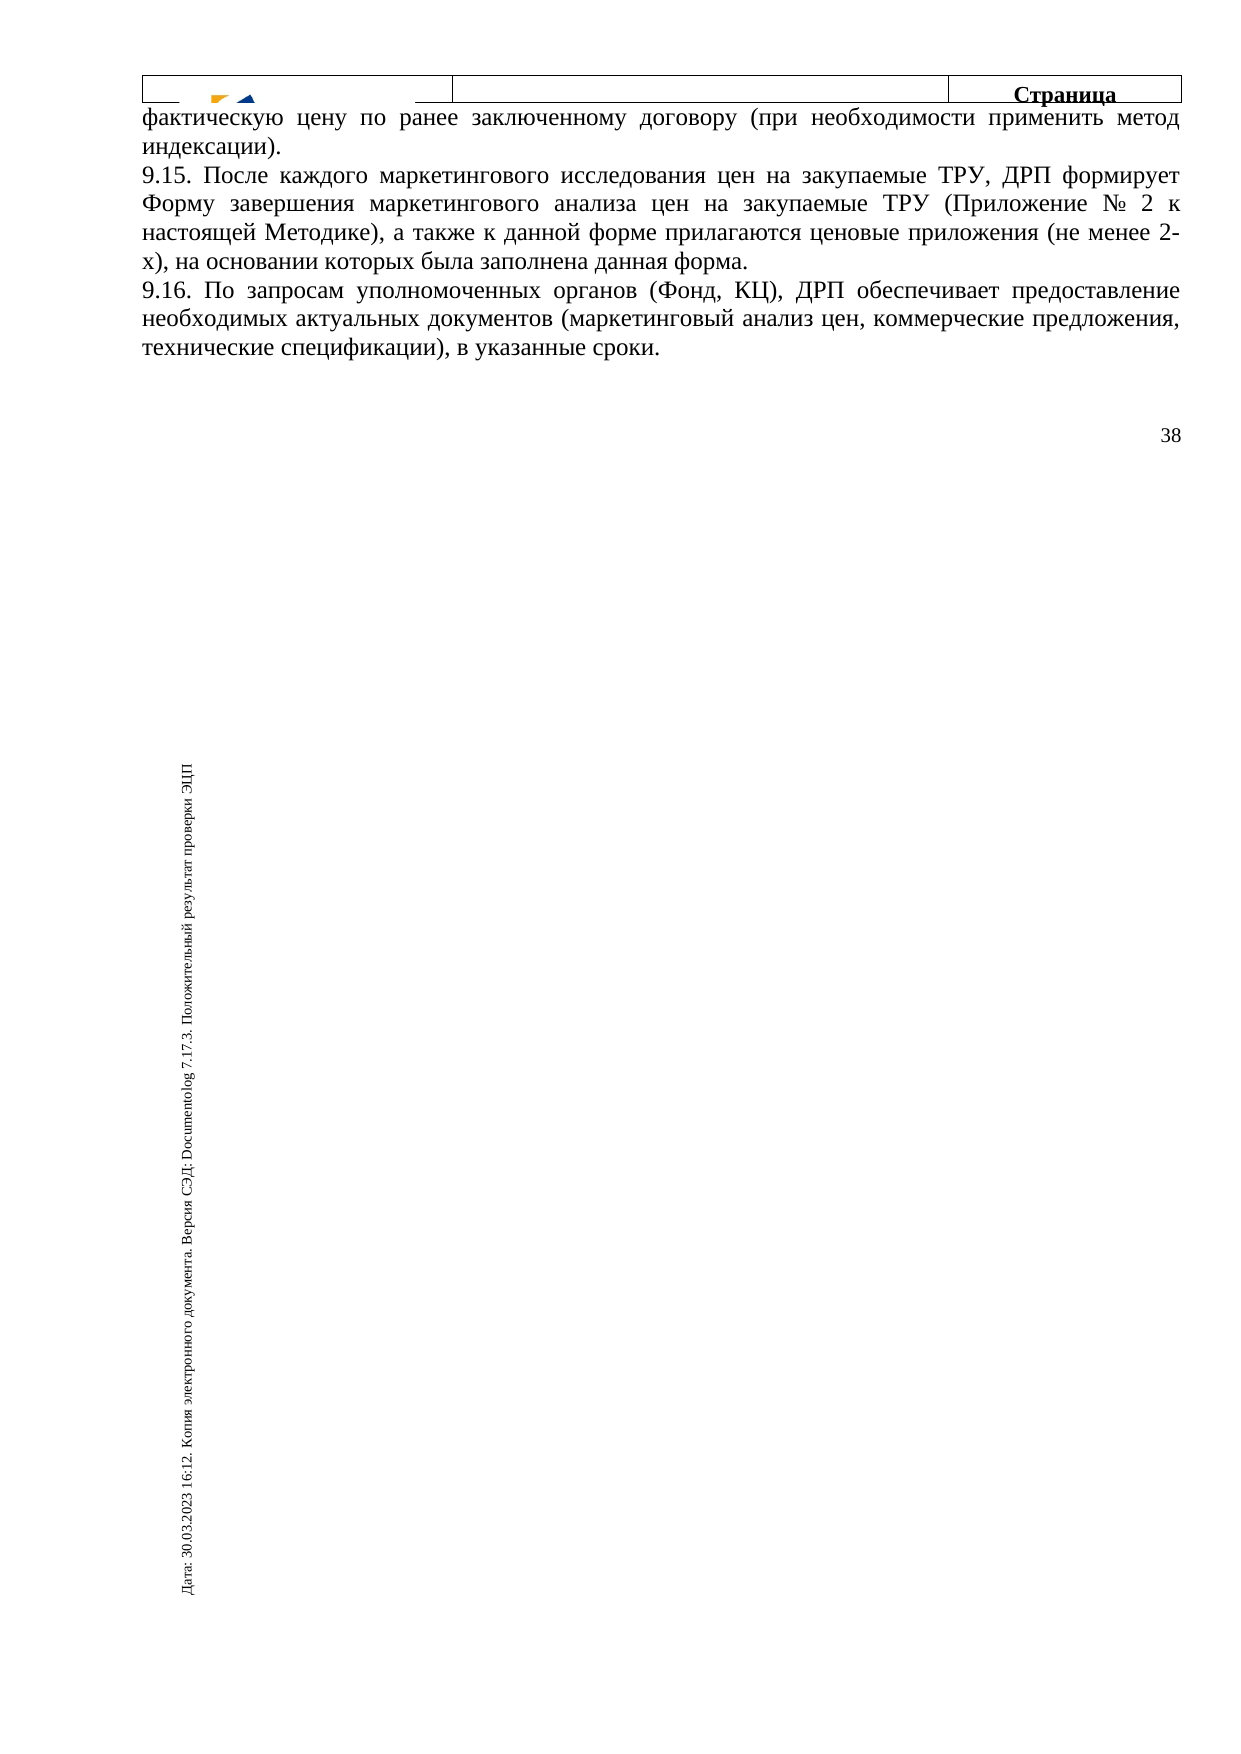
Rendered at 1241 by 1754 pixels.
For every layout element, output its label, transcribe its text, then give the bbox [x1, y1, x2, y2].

text 9.15. После каждого маркетингового исследования цен на закупаемые ТРУ, ДРП формирует Форму завершения маркетингового анализа цен на закупаемые ТРУ (Приложение № 2 к настоящей Методике), а также к данной форме прилагаются ценовые приложения (не менее 2-х), на основании которых была заполнена данная форма. [142, 160, 1181, 275]
text 9.16. По запросам уполномоченных органов (Фонд, КЦ), ДРП обеспечивает предоставление необходимых актуальных документов (маркетинговый анализ цен, коммерческие предложения, технические спецификации), в указанные сроки. [142, 275, 1181, 361]
picture [179, 80, 416, 103]
text 9.14. При наличии не менее 2 (двух) коммерческих/ценовых предложений от поставщиков при определении маркетинговой цены на закупаемые ТРУ возможно применить в расчет фактическую цену по ранее заключенному договору (при необходимости применить метод индексации). [142, 103, 1181, 160]
